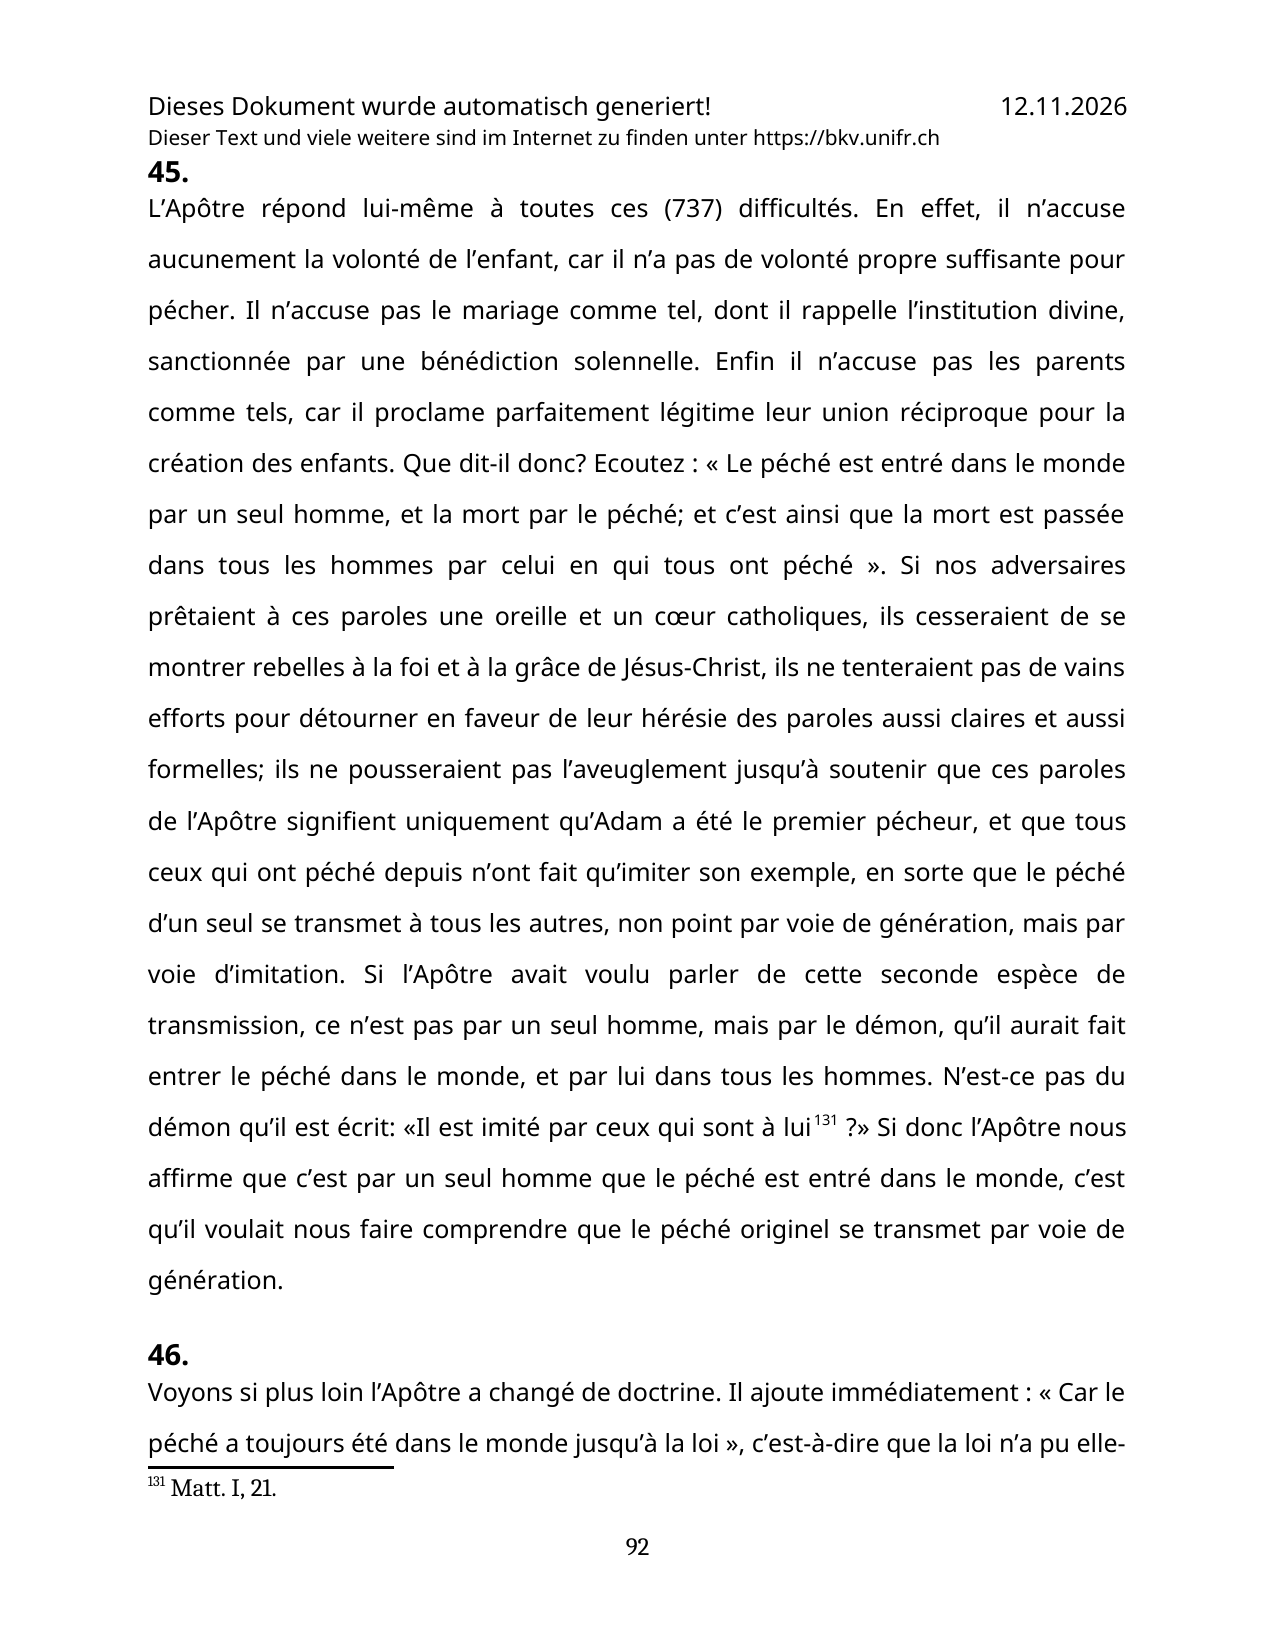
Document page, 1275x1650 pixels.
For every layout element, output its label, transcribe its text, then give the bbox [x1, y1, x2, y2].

subtitle 46. [148, 1334, 1127, 1374]
subtitle 45. [148, 151, 1127, 191]
text L’Apôtre répond lui-même à toutes ces (737) difficultés. En effet, il n’accuse aucunement la volonté de l’enfant, car il n’a pas de volonté propre suffisante pour pécher. Il n’accuse pas le mariage comme tel, dont il rappelle l’institution divine, sanctionnée par une bénédiction solennelle. Enfin il n’accuse pas les parents comme tels, car il proclame parfaitement légitime leur union réciproque pour la création des enfants. Que dit-il donc? Ecoutez : « Le péché est entré dans le monde par un seul homme, et la mort par le péché; et c’est ainsi que la mort est passée dans tous les hommes par celui en qui tous ont péché ». Si nos adversaires prêtaient à ces paroles une oreille et un cœur catholiques, ils cesseraient de se montrer rebelles à la foi et à la grâce de Jésus-Christ, ils ne tenteraient pas de vains efforts pour détourner en faveur de leur hérésie des paroles aussi claires et aussi formelles; ils ne pousseraient pas l’aveuglement jusqu’à soutenir que ces paroles de l’Apôtre signifient uniquement qu’Adam a été le premier pécheur, et que tous ceux qui ont péché depuis n’ont fait qu’imiter son exemple, en sorte que le péché d’un seul se transmet à tous les autres, non point par voie de génération, mais par voie d’imitation. Si l’Apôtre avait voulu parler de cette seconde espèce de transmission, ce n’est pas par un seul homme, mais par le démon, qu’il aurait fait entrer le péché dans le monde, et par lui dans tous les hommes. N’est-ce pas du démon qu’il est écrit: «Il est imité par ceux qui sont à lui ?» Si donc l’Apôtre nous affirme que c’est par un seul homme que le péché est entré dans le monde, c’est qu’il voulait nous faire comprendre que le péché originel se transmet par voie de génération. [148, 191, 1127, 1297]
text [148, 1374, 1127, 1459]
